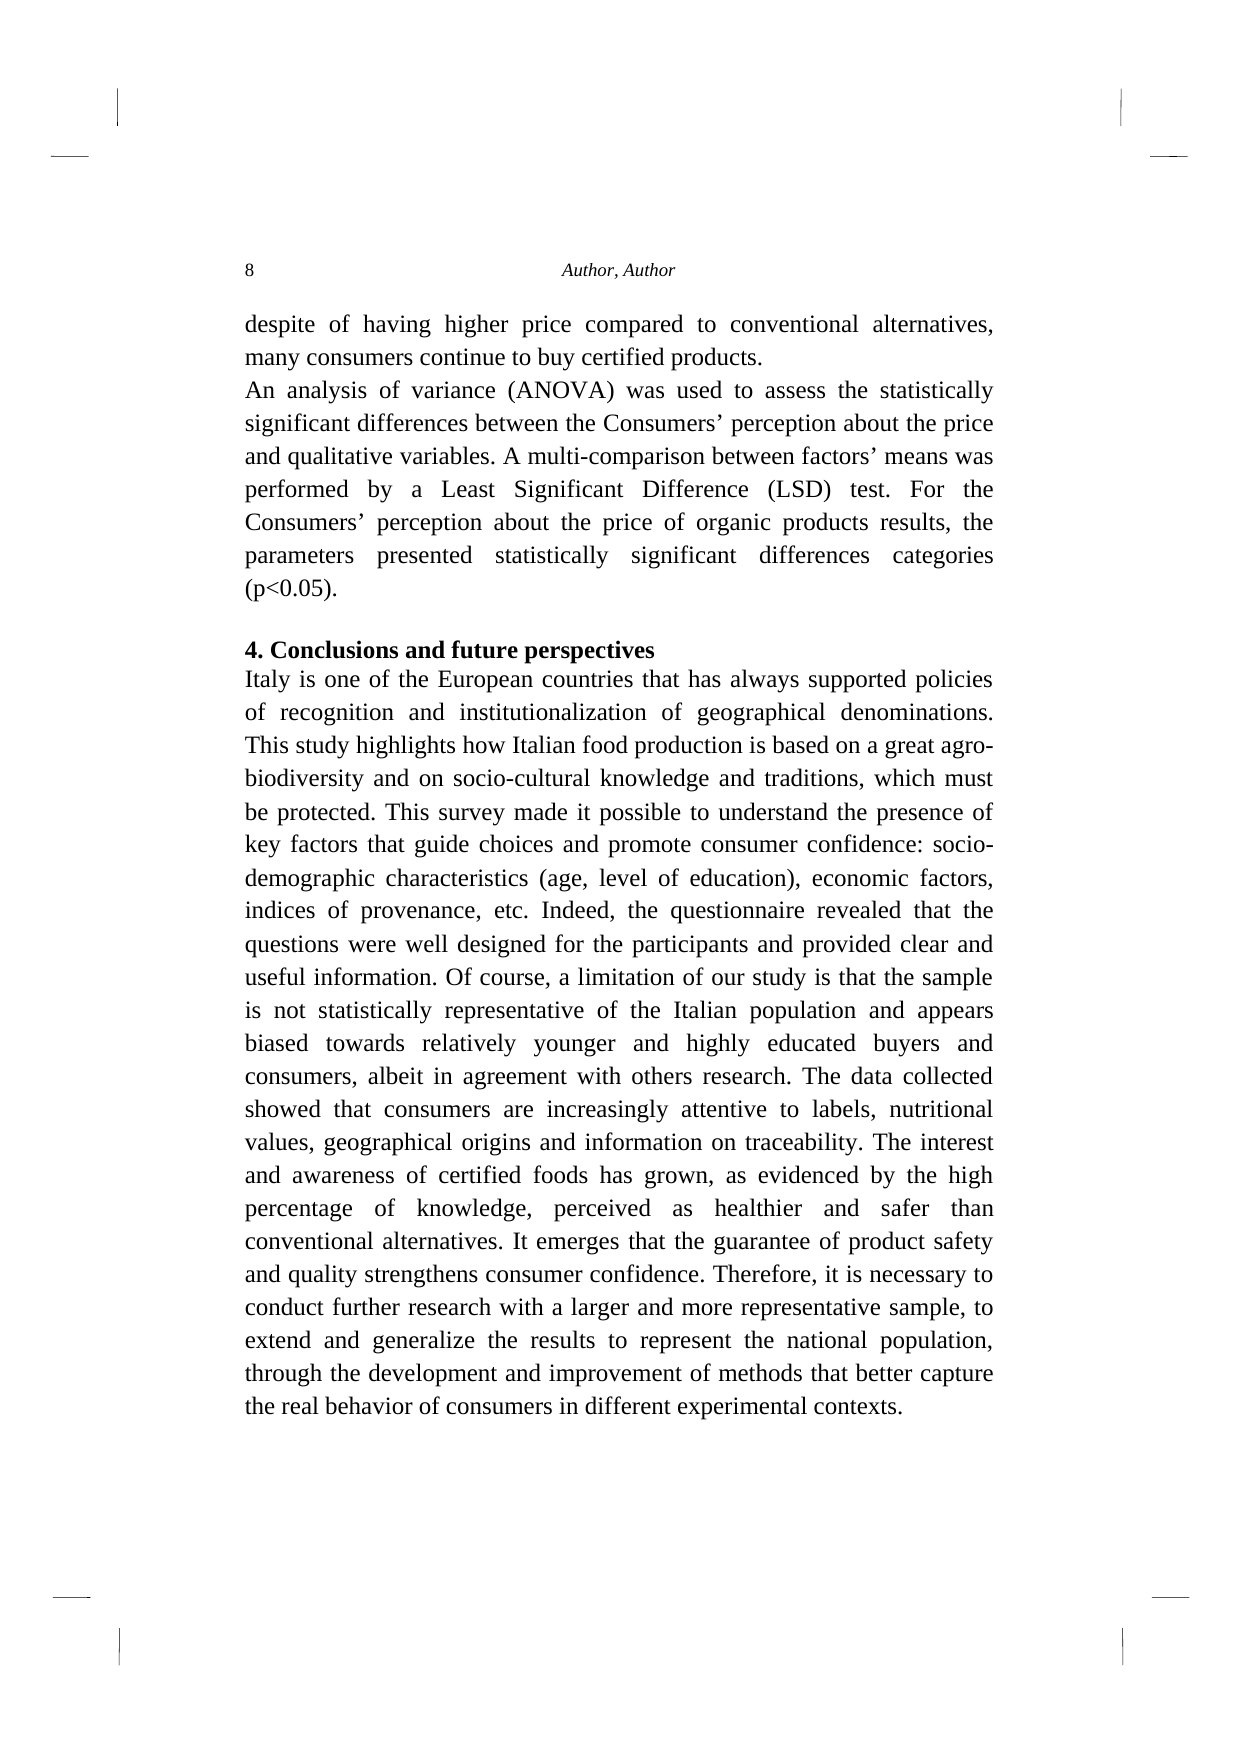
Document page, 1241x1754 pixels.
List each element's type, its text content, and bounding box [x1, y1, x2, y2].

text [244, 309, 994, 371]
text 4. Conclusions and future perspectives [244, 635, 994, 664]
text Italy is one of the European countries that has always supported policies of recognition and institutionalization of geographical denominations. This study highlights how Italian food production is based on a great agro-biodiversity and on socio-cultural knowledge and traditions, which must be protected. This survey made it possible to understand the presence of key factors that guide choices and promote consumer confidence: socio-demographic characteristics (age, level of education), economic factors, indices of provenance, etc. Indeed, the questionnaire revealed that the questions were well designed for the participants and provided clear and useful information. Of course, a limitation of our study is that the sample is not statistically representative of the Italian population and appears biased towards relatively younger and highly educated buyers and consumers, albeit in agreement with others research. The data collected showed that consumers are increasingly attentive to labels, nutritional values, geographical origins and information on traceability. The interest and awareness of certified foods has grown, as evidenced by the high percentage of knowledge, perceived as healthier and safer than conventional alternatives. It emerges that the guarantee of product safety and quality strengthens consumer confidence. Therefore, it is necessary to conduct further research with a larger and more representative sample, to extend and generalize the results to represent the national population, through the development and improvement of methods that better capture the real behavior of consumers in different experimental contexts. [244, 664, 994, 1420]
text An analysis of variance (ANOVA) was used to assess the statistically significant differences between the Consumers’ perception about the price and qualitative variables. A multi-comparison between factors’ means was performed by a Least Significant Difference (LSD) test. For the Consumers’ perception about the price of organic products results, the parameters presented statistically significant differences categories (p<0.05). [244, 375, 994, 602]
